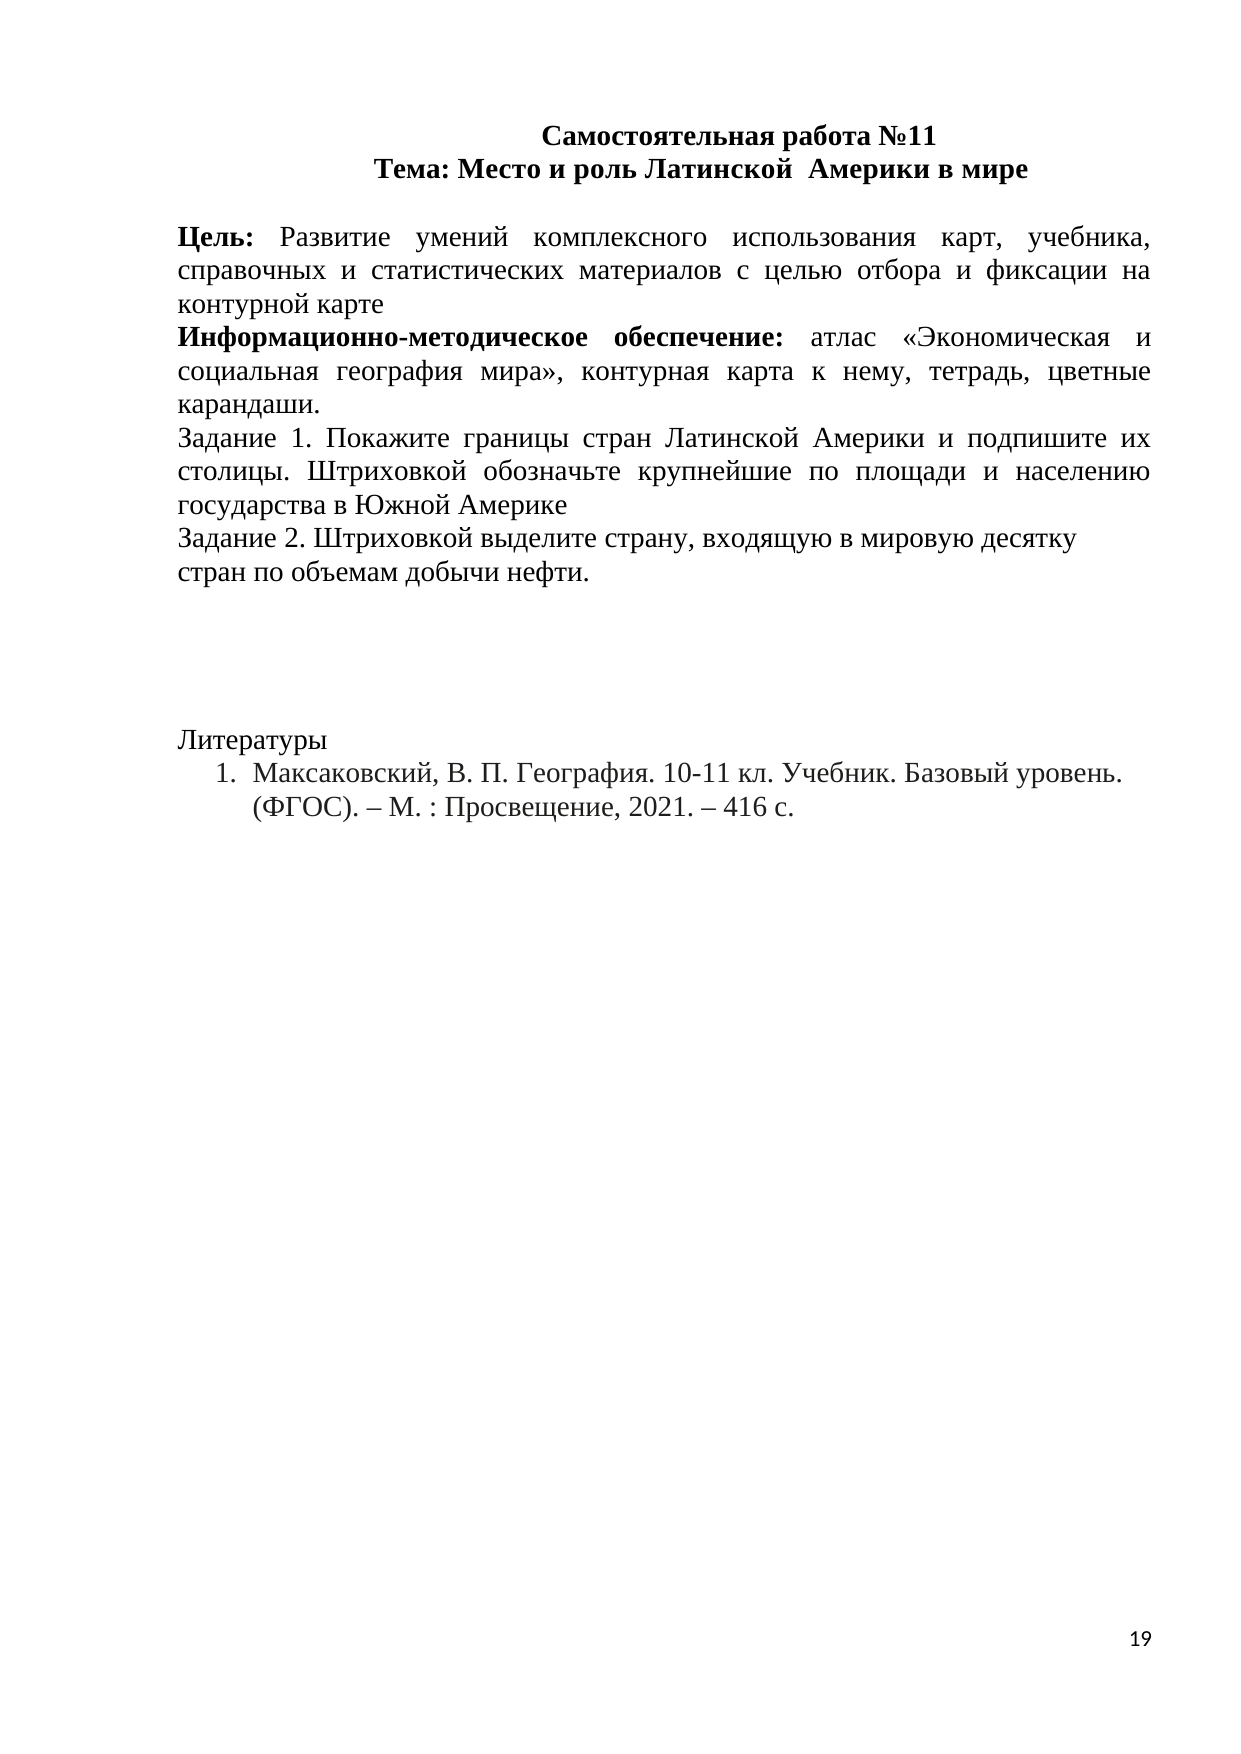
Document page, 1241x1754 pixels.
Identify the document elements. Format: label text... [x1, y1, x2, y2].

text Литературы [177, 722, 1152, 755]
list Тема: Место и роль Латинской Америки в мире [177, 152, 1152, 185]
list Задание 1. Покажите границы стран Латинской Америки и подпишите их столицы. Штриховкой обозначьте крупнейшие по площади и населению государства в Южной Америке [177, 420, 1152, 521]
text Задание 2. Штриховкой выделите страну, входящую в мировую десятку стран по объемам добычи нефти. [177, 521, 1152, 588]
text Цель: Развитие умений комплексного использования карт, учебника, справочных и статистических материалов с целью отбора и фиксации на контурной карте [177, 219, 1152, 319]
list Самостоятельная работа №11 [252, 118, 1152, 152]
list Информационно-методическое обеспечение: атлас «Экономическая и социальная география мира», контурная карта к нему, тетрадь, цветные карандаши. [177, 319, 1152, 420]
list Максаковский, В. П. География. 10-11 кл. Учебник. Базовый уровень. (ФГОС). – М. : Просвещение, 2021. – 416 с. [215, 755, 1152, 822]
